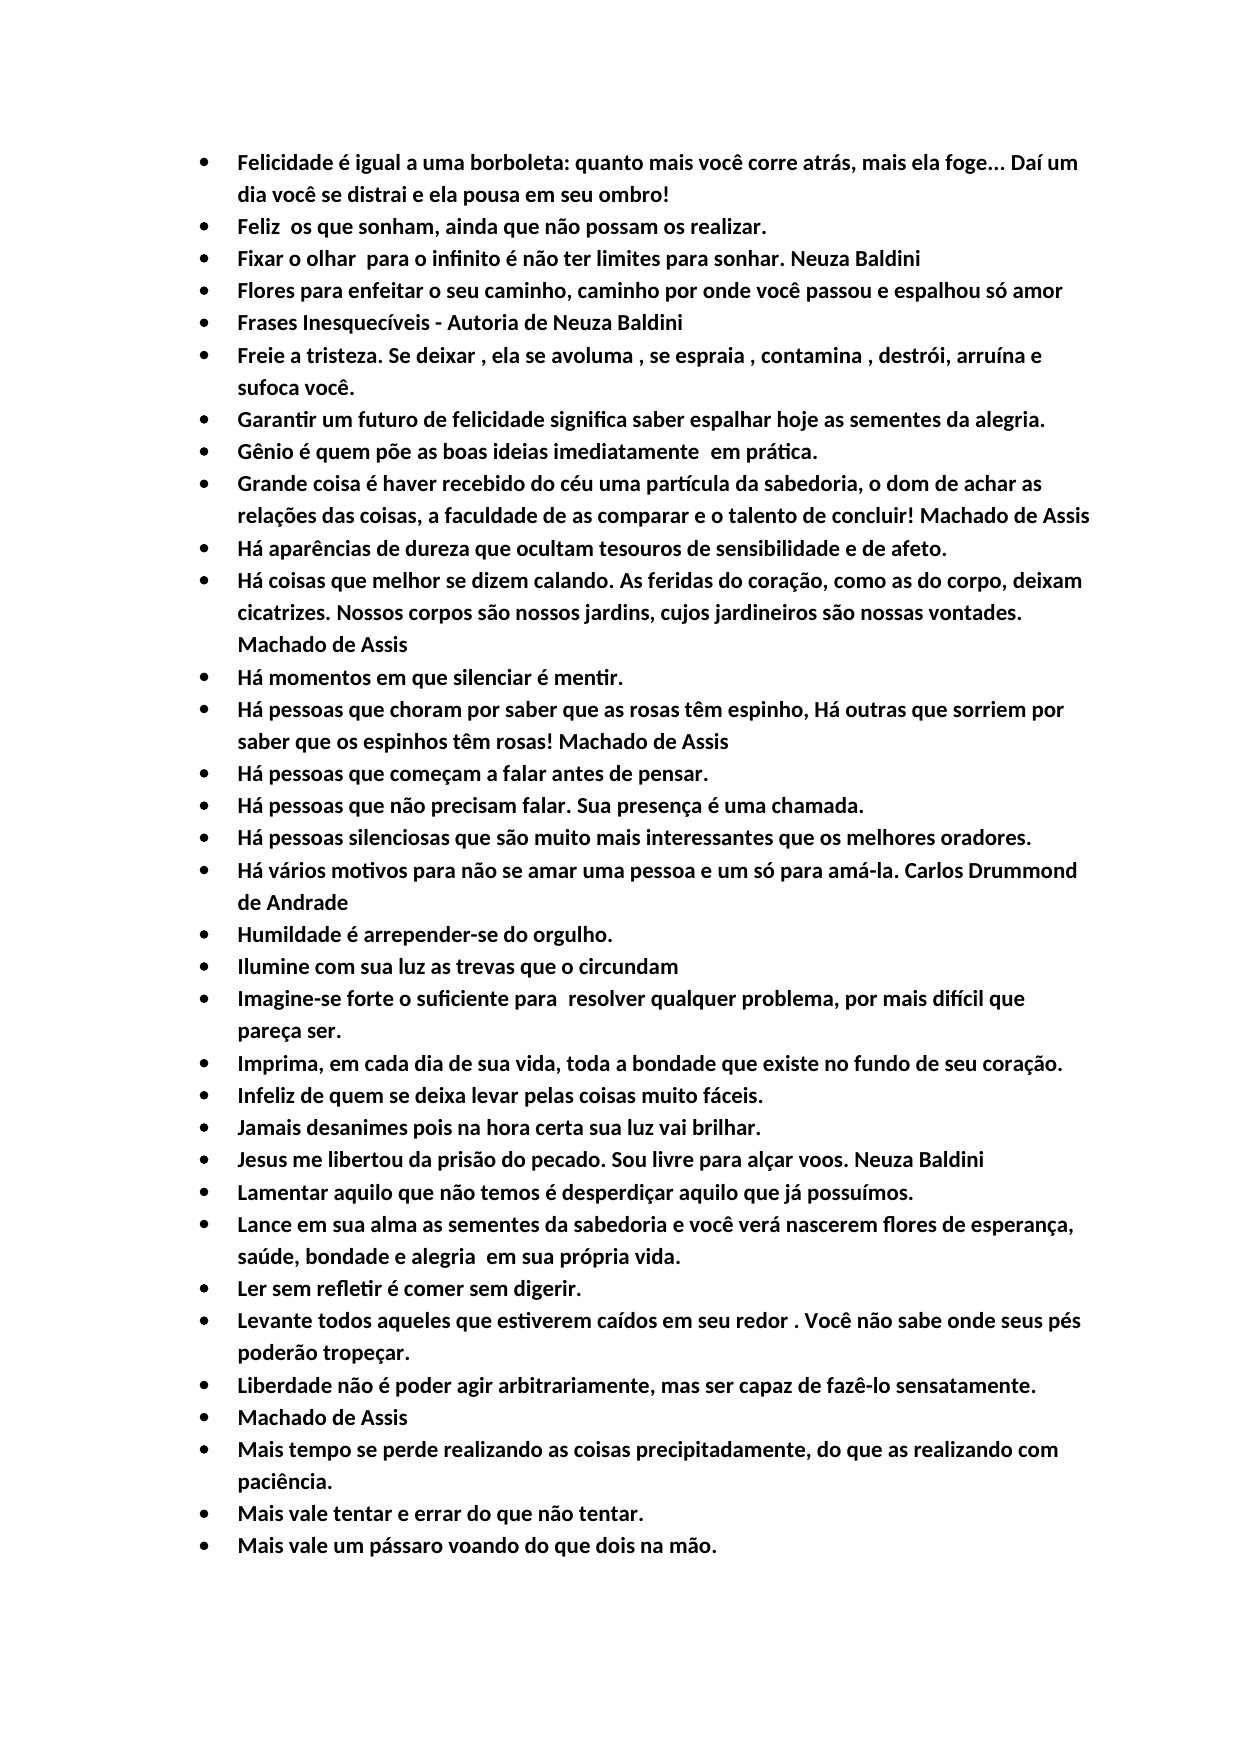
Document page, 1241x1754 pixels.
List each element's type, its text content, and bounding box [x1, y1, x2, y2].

list Frases Inesquecíveis - Autoria de Neuza Baldini [200, 308, 1093, 337]
list Felicidade é igual a uma borboleta: quanto mais você corre atrás, mais ela foge... Daí um dia você se distrai e ela pousa em seu ombro! [200, 148, 1093, 208]
list Há vários motivos para não se amar uma pessoa e um só para amá-la. Carlos Drummond de Andrade [200, 856, 1093, 916]
list Levante todos aqueles que estiverem caídos em seu redor . Você não sabe onde seus pés poderão tropeçar. [200, 1306, 1093, 1367]
list Imagine-se forte o suficiente para resolver qualquer problema, por mais difícil que pareça ser. [200, 984, 1093, 1045]
list Ler sem refletir é comer sem digerir. [200, 1274, 1093, 1302]
list Há pessoas que não precisam falar. Sua presença é uma chamada. [200, 791, 1093, 819]
list Há pessoas que choram por saber que as rosas têm espinho, Há outras que sorriem por saber que os espinhos têm rosas! Machado de Assis [200, 695, 1093, 755]
list Mais tempo se perde realizando as coisas precipitadamente, do que as realizando com paciência. [200, 1435, 1093, 1495]
list Freie a tristeza. Se deixar , ela se avoluma , se espraia , contamina , destrói, arruína e sufoca você. [200, 341, 1093, 401]
list Gênio é quem põe as boas ideias imediatamente em prática. [200, 437, 1093, 465]
list Humildade é arrepender-se do orgulho. [200, 920, 1093, 948]
list Grande coisa é haver recebido do céu uma partícula da sabedoria, o dom de achar as relações das coisas, a faculdade de as comparar e o talento de concluir! Machado de Assis [200, 469, 1093, 530]
list Lamentar aquilo que não temos é desperdiçar aquilo que já possuímos. [200, 1178, 1093, 1206]
list Machado de Assis [200, 1403, 1093, 1431]
list Mais vale tentar e errar do que não tentar. [200, 1499, 1093, 1527]
list Infeliz de quem se deixa levar pelas coisas muito fáceis. [200, 1081, 1093, 1109]
list Há coisas que melhor se dizem calando. As feridas do coração, como as do corpo, deixam cicatrizes. Nossos corpos são nossos jardins, cujos jardineiros são nossas vontades. Machado de Assis [200, 566, 1093, 658]
list Há aparências de dureza que ocultam tesouros de sensibilidade e de afeto. [200, 534, 1093, 562]
list Imprima, em cada dia de sua vida, toda a bondade que existe no fundo de seu coração. [200, 1049, 1093, 1077]
list Flores para enfeitar o seu caminho, caminho por onde você passou e espalhou só amor [200, 276, 1093, 304]
list Liberdade não é poder agir arbitrariamente, mas ser capaz de fazê-lo sensatamente. [200, 1371, 1093, 1399]
list Feliz os que sonham, ainda que não possam os realizar. [200, 212, 1093, 240]
list Jesus me libertou da prisão do pecado. Sou livre para alçar voos. Neuza Baldini [200, 1145, 1093, 1173]
list Jamais desanimes pois na hora certa sua luz vai brilhar. [200, 1113, 1093, 1141]
list Mais vale um pássaro voando do que dois na mão. [200, 1532, 1093, 1560]
list Lance em sua alma as sementes da sabedoria e você verá nascerem flores de esperança, saúde, bondade e alegria em sua própria vida. [200, 1210, 1093, 1270]
list Há momentos em que silenciar é mentir. [200, 663, 1093, 691]
list Garantir um futuro de felicidade significa saber espalhar hoje as sementes da alegria. [200, 405, 1093, 433]
list Há pessoas que começam a falar antes de pensar. [200, 759, 1093, 787]
list Ilumine com sua luz as trevas que o circundam [200, 952, 1093, 980]
list Fixar o olhar para o infinito é não ter limites para sonhar. Neuza Baldini [200, 244, 1093, 272]
list Há pessoas silenciosas que são muito mais interessantes que os melhores oradores. [200, 823, 1093, 852]
